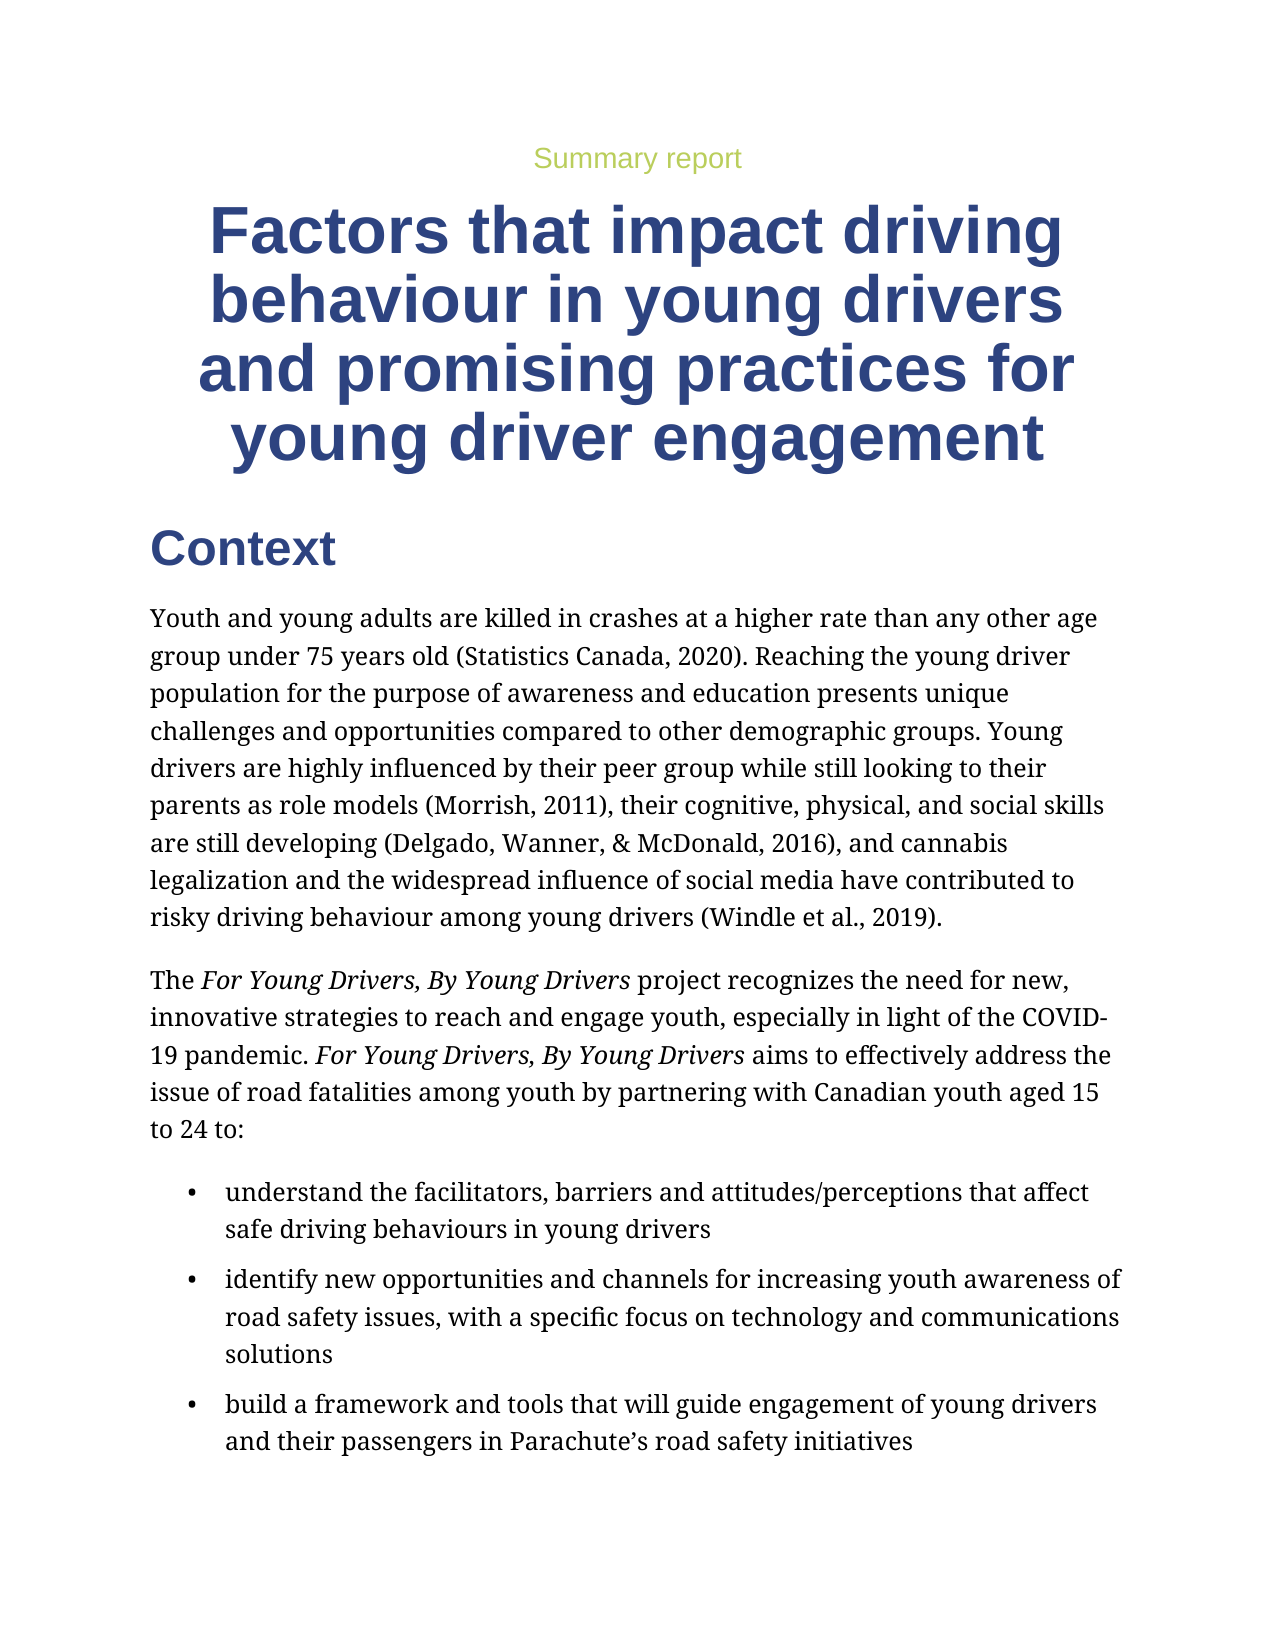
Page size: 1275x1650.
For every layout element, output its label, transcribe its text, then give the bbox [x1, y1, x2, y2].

list understand the facilitators, barriers and attitudes/perceptions that affect safe driving behaviours in young drivers [187, 1174, 1125, 1246]
text The For Young Drivers, By Young Drivers project recognizes the need for new, innovative strategies to reach and engage youth, especially in light of the COVID-19 pandemic. For Young Drivers, By Young Drivers aims to effectively address the issue of road fatalities among youth by partnering with Canadian youth aged 15 to 24 to: [150, 962, 1125, 1146]
list identify new opportunities and channels for increasing youth awareness of road safety issues, with a specific focus on technology and communications solutions [187, 1262, 1125, 1371]
subtitle Context [150, 524, 1125, 576]
title Factors that impact driving behaviour in young drivers and promising practices for young driver engagement [150, 198, 1125, 474]
list build a framework and tools that will guide engagement of young drivers and their passengers in Parachute’s road safety initiatives [187, 1386, 1125, 1458]
text Summary report [150, 150, 1125, 173]
text Youth and young adults are killed in crashes at a higher rate than any other age group under 75 years old (Statistics Canada, 2020). Reaching the young driver population for the purpose of awareness and education presents unique challenges and opportunities compared to other demographic groups. Young drivers are highly influenced by their peer group while still looking to their parents as role models (Morrish, 2011), their cognitive, physical, and social skills are still developing (Delgado, Wanner, & McDonald, 2016), and cannabis legalization and the widespread influence of social media have contributed to risky driving behaviour among young drivers (Windle et al., 2019). [150, 601, 1125, 934]
